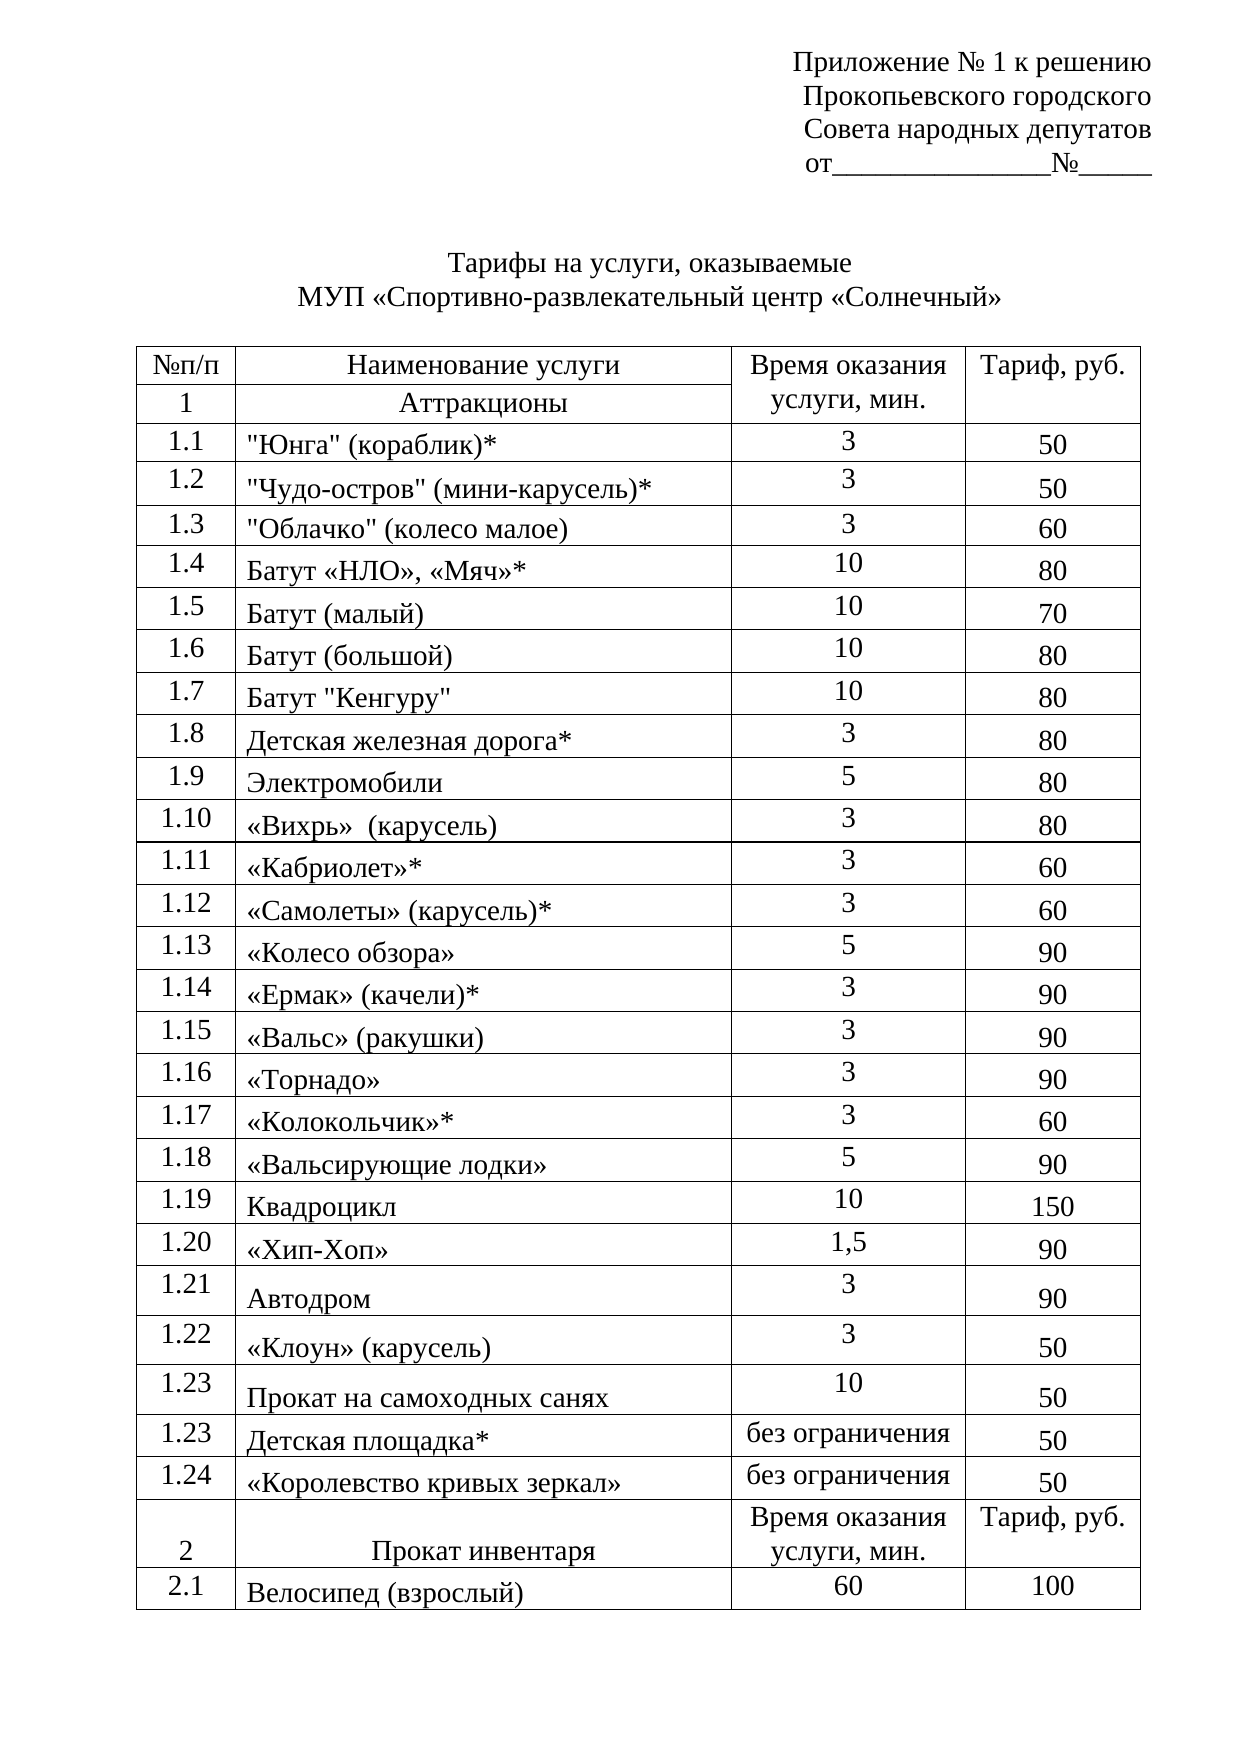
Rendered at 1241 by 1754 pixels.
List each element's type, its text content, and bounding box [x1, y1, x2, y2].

table_cell «Клоун» (карусель) [236, 1316, 731, 1364]
table_cell «Хип-Хоп» [236, 1224, 731, 1265]
table_cell 3 [732, 885, 965, 926]
table_cell 90 [966, 1012, 1140, 1053]
table_cell 3 [732, 1054, 965, 1096]
table_header Время оказания услуги, мин. [732, 347, 965, 422]
table_cell 80 [966, 673, 1140, 714]
text Тарифы на услуги, оказываемые [148, 246, 1152, 279]
table_cell 5 [732, 927, 965, 968]
table_cell 10 [732, 630, 965, 672]
table_cell «Самолеты» (карусель)* [236, 885, 731, 926]
table_cell 50 [966, 1457, 1140, 1498]
table_cell 3 [732, 800, 965, 841]
table_cell 90 [966, 927, 1140, 968]
table_cell 3 [732, 462, 965, 505]
table_cell 60 [966, 506, 1140, 544]
table_cell 1.4 [137, 546, 235, 587]
table_cell 50 [966, 1415, 1140, 1456]
table_cell 3 [732, 1097, 965, 1138]
table_cell 3 [732, 715, 965, 757]
table_cell 1.19 [137, 1182, 235, 1223]
table_cell 1.23 [137, 1415, 235, 1456]
table_cell 50 [966, 462, 1140, 505]
table_cell 1.17 [137, 1097, 235, 1138]
table_cell 1.14 [137, 970, 235, 1011]
table_cell Батут (большой) [236, 630, 731, 672]
table_cell 10 [732, 1182, 965, 1223]
table_cell 1.10 [137, 800, 235, 841]
table_cell 90 [966, 1224, 1140, 1265]
table_cell 60 [966, 1097, 1140, 1138]
table_cell Батут "Кенгуру" [236, 673, 731, 714]
table_cell 1.15 [137, 1012, 235, 1053]
table_header №п/п [137, 347, 235, 384]
table_cell 1.3 [137, 506, 235, 544]
table_cell «Ермак» (качели)* [236, 970, 731, 1011]
table_cell 3 [732, 970, 965, 1011]
table_cell Батут «НЛО», «Мяч»* [236, 546, 731, 587]
table_cell без ограничения [732, 1457, 965, 1498]
table_cell 50 [966, 1365, 1140, 1414]
table_cell 3 [732, 506, 965, 544]
table_cell Прокат инвентаря [236, 1500, 731, 1567]
table_cell 1 [137, 385, 235, 422]
table_cell 1.18 [137, 1139, 235, 1181]
table_cell «Кабриолет»* [236, 843, 731, 884]
table_cell 1.6 [137, 630, 235, 672]
table_cell «Вихрь» (карусель) [236, 800, 731, 841]
table_cell 1.20 [137, 1224, 235, 1265]
table_cell Тариф, руб. [966, 1500, 1140, 1567]
table_cell 10 [732, 673, 965, 714]
table_cell 60 [966, 885, 1140, 926]
table_header Тариф, руб. [966, 347, 1140, 422]
table_cell 3 [732, 424, 965, 461]
table_cell 1.7 [137, 673, 235, 714]
table_cell 5 [732, 1139, 965, 1181]
table_cell Детская площадка* [236, 1415, 731, 1456]
table_cell Электромобили [236, 758, 731, 799]
table_cell 80 [966, 546, 1140, 587]
table_cell Батут (малый) [236, 588, 731, 629]
table_cell 3 [732, 1012, 965, 1053]
table_cell 60 [732, 1568, 965, 1609]
table_cell без ограничения [732, 1415, 965, 1456]
table_cell «Вальсирующие лодки» [236, 1139, 731, 1181]
table_cell Детская железная дорога* [236, 715, 731, 757]
table_header Наименование услуги [236, 347, 731, 384]
table_cell 1.11 [137, 843, 235, 884]
table_cell 1.22 [137, 1316, 235, 1364]
table_cell 80 [966, 758, 1140, 799]
table_cell "Юнга" (кораблик)* [236, 424, 731, 461]
table_cell 3 [732, 843, 965, 884]
table_cell Прокат на самоходных санях [236, 1365, 731, 1414]
table_cell 1.8 [137, 715, 235, 757]
table_cell 2.1 [137, 1568, 235, 1609]
table_cell 1.1 [137, 424, 235, 461]
table_cell 1.9 [137, 758, 235, 799]
text Приложение № 1 к решению [148, 44, 1152, 78]
text Прокопьевского городского [148, 78, 1152, 111]
table_cell 1.5 [137, 588, 235, 629]
table_cell "Чудо-остров" (мини-карусель)* [236, 462, 731, 505]
table_cell «Вальс» (ракушки) [236, 1012, 731, 1053]
table_cell «Колесо обзора» [236, 927, 731, 968]
table_cell 90 [966, 1139, 1140, 1181]
text от_______________№_____ [148, 145, 1152, 178]
table_cell 1.2 [137, 462, 235, 505]
table_cell 90 [966, 970, 1140, 1011]
table_cell 80 [966, 800, 1140, 841]
table_cell 10 [732, 1365, 965, 1414]
table_cell 10 [732, 588, 965, 629]
table_cell 2 [137, 1500, 235, 1567]
table_cell 10 [732, 546, 965, 587]
table_cell 1.23 [137, 1365, 235, 1414]
table_cell «Королевство кривых зеркал» [236, 1457, 731, 1498]
table_cell 3 [732, 1316, 965, 1364]
table_cell 1.21 [137, 1266, 235, 1315]
table_cell «Торнадо» [236, 1054, 731, 1096]
table_cell 80 [966, 715, 1140, 757]
table_cell 1,5 [732, 1224, 965, 1265]
table_cell 90 [966, 1054, 1140, 1096]
table_cell «Колокольчик»* [236, 1097, 731, 1138]
table_cell 1.13 [137, 927, 235, 968]
table_cell 1.24 [137, 1457, 235, 1498]
table_cell 90 [966, 1266, 1140, 1315]
table_cell Автодром [236, 1266, 731, 1315]
table_cell 1.12 [137, 885, 235, 926]
table_cell 50 [966, 1316, 1140, 1364]
table_cell 50 [966, 424, 1140, 461]
table_cell "Облачко" (колесо малое) [236, 506, 731, 544]
table_cell 100 [966, 1568, 1140, 1609]
table_cell 3 [732, 1266, 965, 1315]
table_cell 60 [966, 843, 1140, 884]
table_cell 70 [966, 588, 1140, 629]
table_cell Время оказания услуги, мин. [732, 1500, 965, 1567]
table_cell Велосипед (взрослый) [236, 1568, 731, 1609]
table_cell 1.16 [137, 1054, 235, 1096]
table_cell 80 [966, 630, 1140, 672]
text Совета народных депутатов [148, 111, 1152, 145]
table_cell Аттракционы [236, 385, 731, 422]
text МУП «Спортивно-развлекательный центр «Солнечный» [148, 279, 1152, 313]
table_cell 150 [966, 1182, 1140, 1223]
table_cell 5 [732, 758, 965, 799]
table_cell Квадроцикл [236, 1182, 731, 1223]
